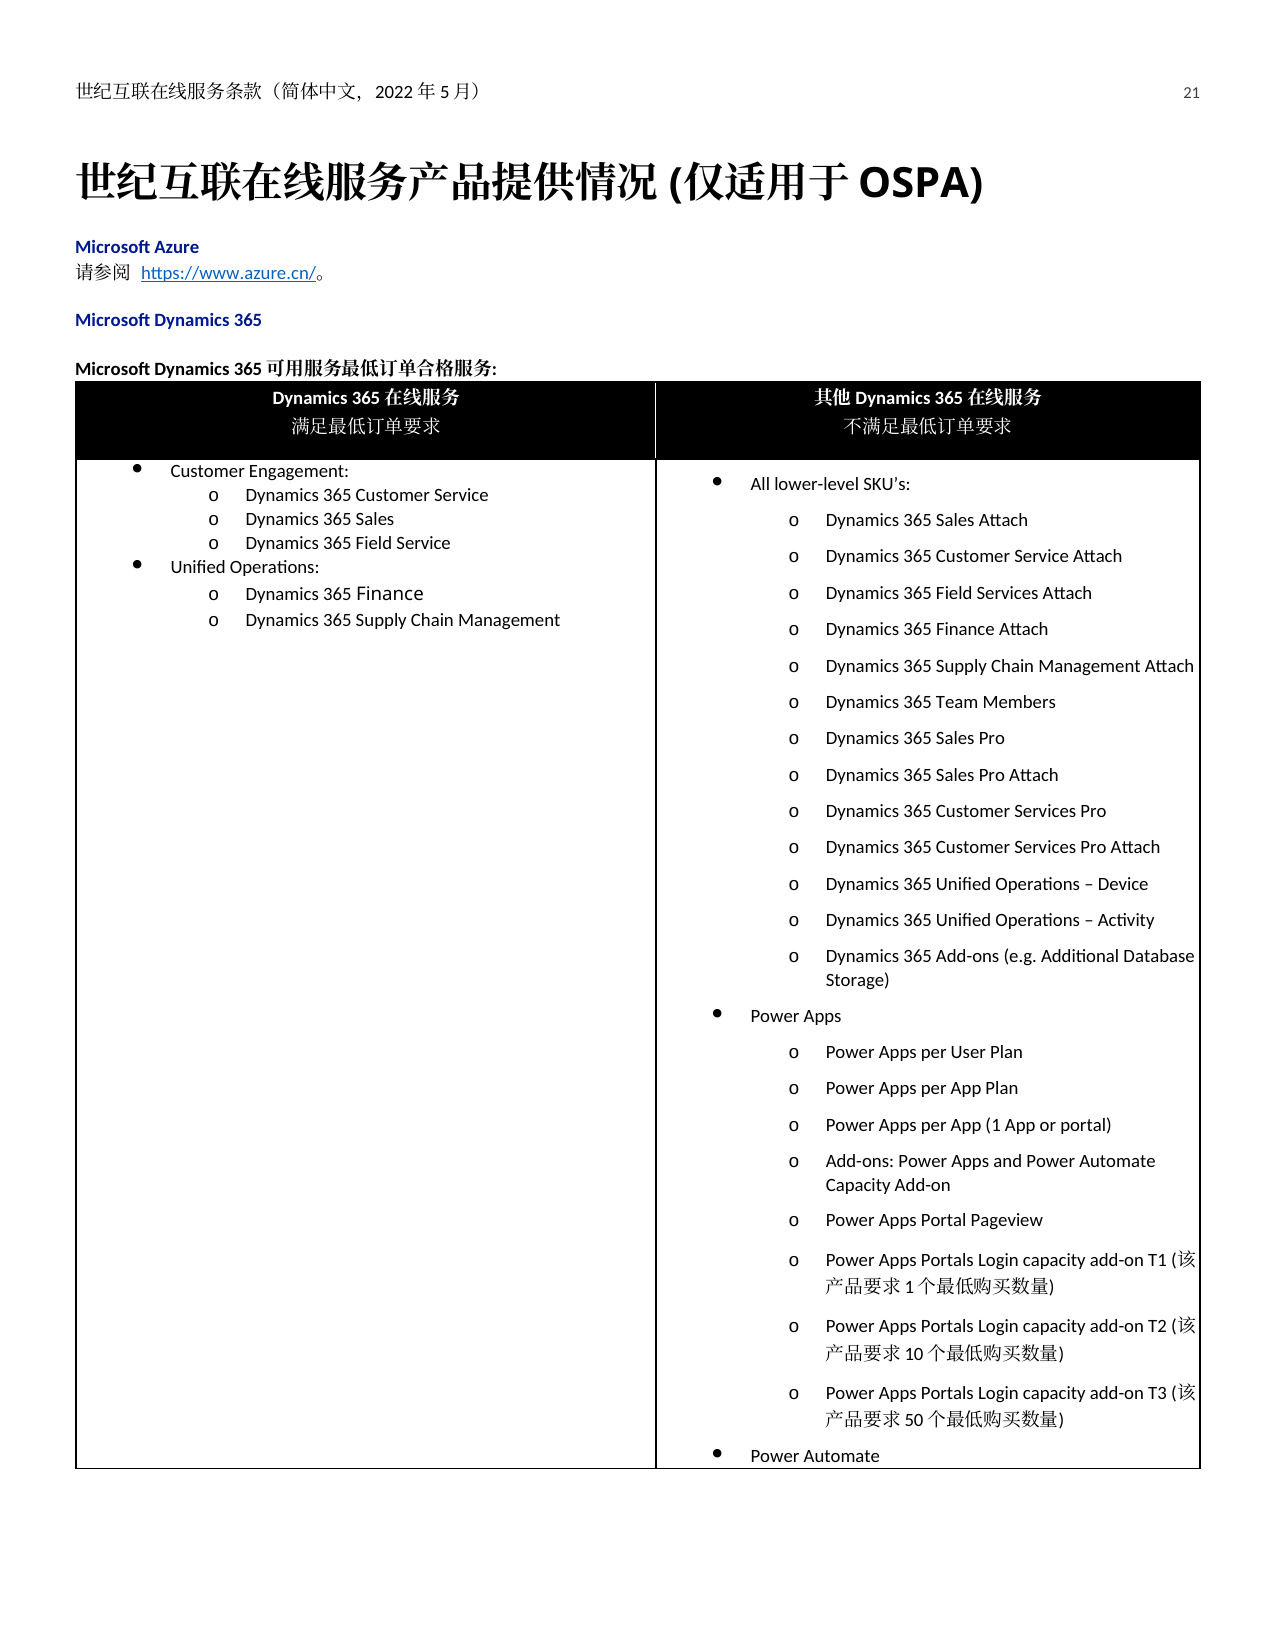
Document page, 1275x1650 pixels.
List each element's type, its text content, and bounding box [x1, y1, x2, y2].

list 请参阅 https://www.azure.cn/。 [75, 258, 1200, 285]
table_header Dynamics 365 在线服务 满足最低订单要求 [77, 383, 655, 458]
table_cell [77, 460, 655, 1468]
list Microsoft Dynamics 365 可用服务最低订单合格服务: [75, 354, 1200, 381]
subtitle 世纪互联在线服务产品提供情况 (仅适用于OSPA) [75, 150, 1200, 210]
table_header 其他Dynamics 365在线服务 不满足最低订单要求 [656, 383, 1199, 458]
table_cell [657, 460, 1199, 1468]
subtitle Microsoft Dynamics 365 [75, 308, 1200, 331]
subtitle Microsoft Azure [75, 235, 1200, 258]
